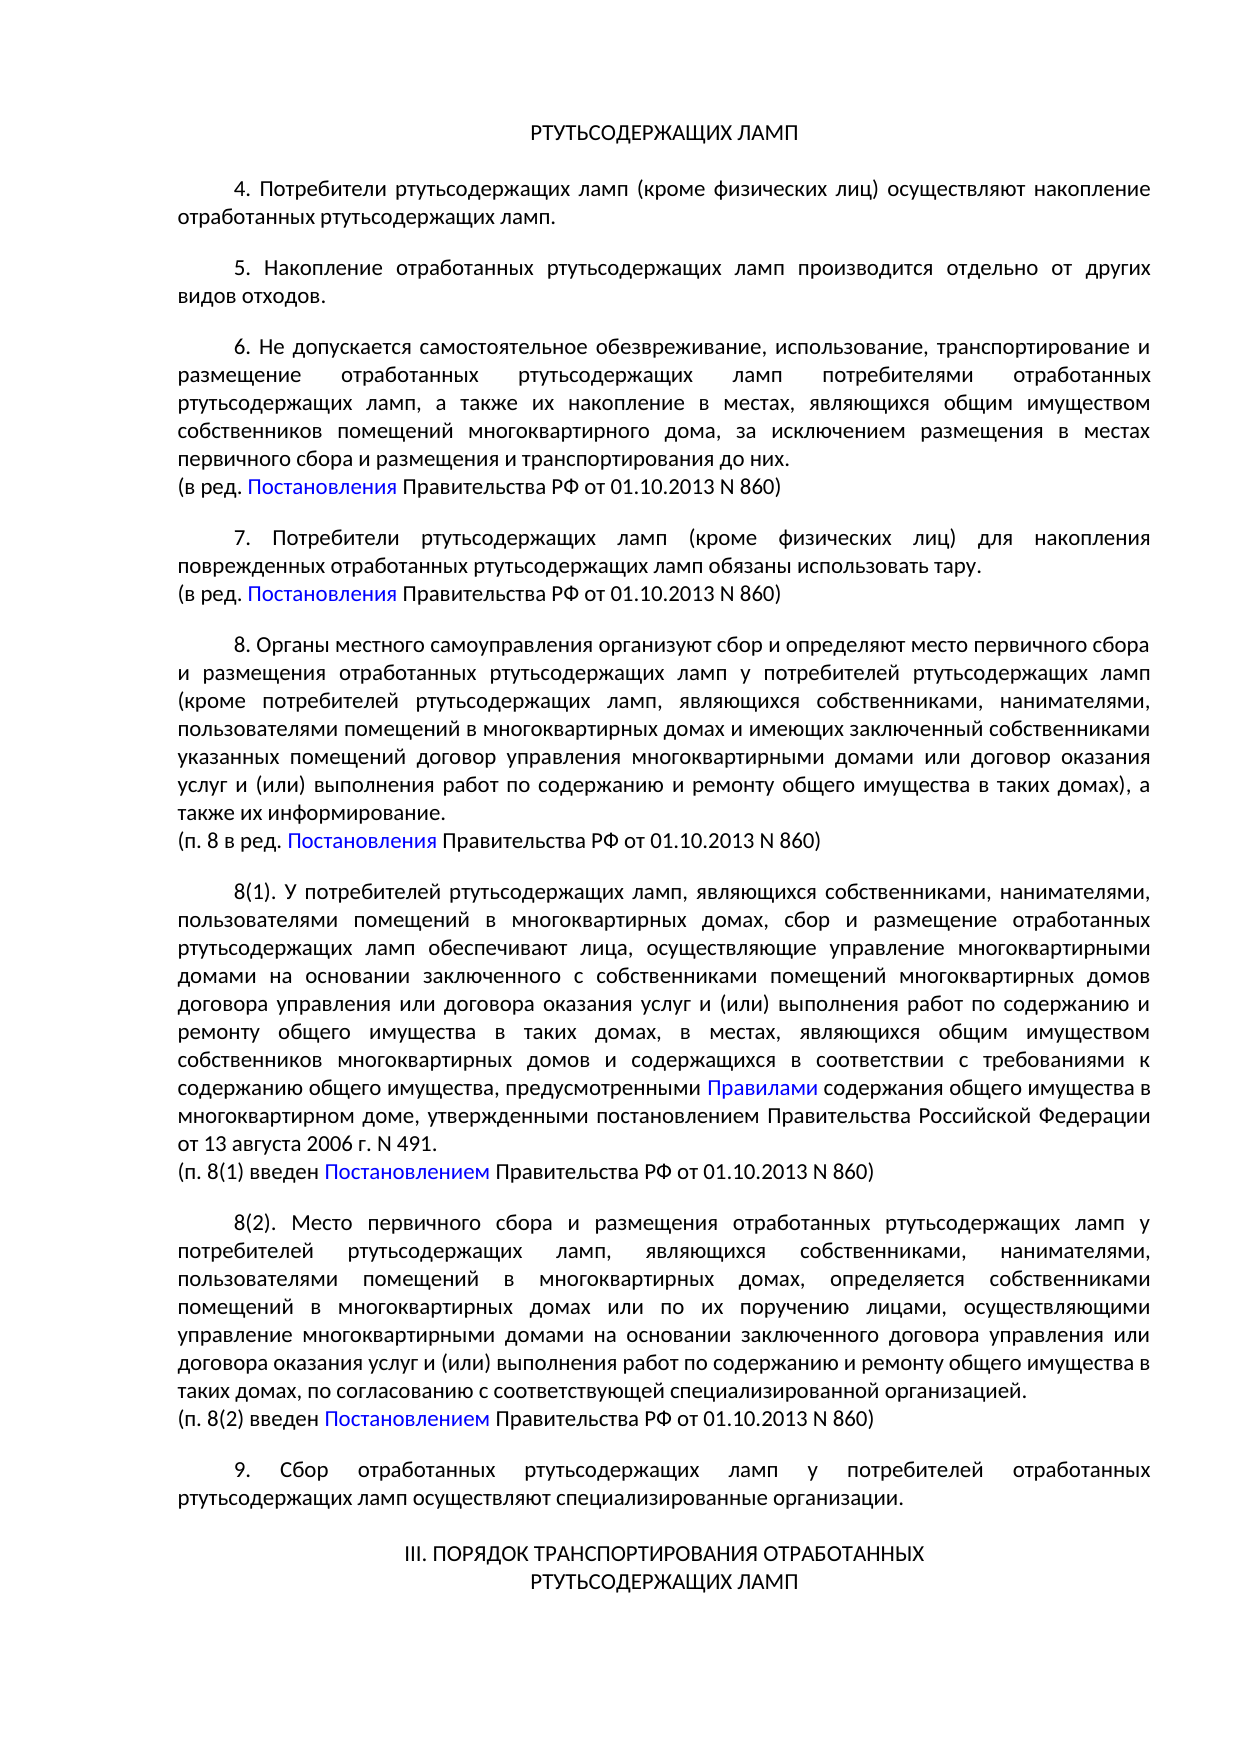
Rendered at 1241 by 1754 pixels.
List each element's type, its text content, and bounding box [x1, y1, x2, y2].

text 5. Накопление отработанных ртутьсодержащих ламп производится отдельно от других видов отходов. [177, 253, 1152, 309]
text РТУТЬСОДЕРЖАЩИХ ЛАМП [177, 1567, 1152, 1596]
text (п. 8(2) введен Постановлением Правительства РФ от 01.10.2013 N 860) [177, 1404, 1152, 1432]
text РТУТЬСОДЕРЖАЩИХ ЛАМП [177, 118, 1152, 146]
text 7. Потребители ртутьсодержащих ламп (кроме физических лиц) для накопления поврежденных отработанных ртутьсодержащих ламп обязаны использовать тару. [177, 523, 1152, 579]
text 8(1). У потребителей ртутьсодержащих ламп, являющихся собственниками, нанимателями, пользователями помещений в многоквартирных домах, сбор и размещение отработанных ртутьсодержащих ламп обеспечивают лица, осуществляющие управление многоквартирными домами на основании заключенного с собственниками помещений многоквартирных домов договора управления или договора оказания услуг и (или) выполнения работ по содержанию и ремонту общего имущества в таких домах, в местах, являющихся общим имуществом собственников многоквартирных домов и содержащихся в соответствии с требованиями к содержанию общего имущества, предусмотренными Правилами содержания общего имущества в многоквартирном доме, утвержденными постановлением Правительства Российской Федерации от 13 августа 2006 г. N 491. [177, 877, 1152, 1157]
text (п. 8 в ред. Постановления Правительства РФ от 01.10.2013 N 860) [177, 826, 1152, 854]
text 6. Не допускается самостоятельное обезвреживание, использование, транспортирование и размещение отработанных ртутьсодержащих ламп потребителями отработанных ртутьсодержащих ламп, а также их накопление в местах, являющихся общим имуществом собственников помещений многоквартирного дома, за исключением размещения в местах первичного сбора и размещения и транспортирования до них. [177, 332, 1152, 472]
text (в ред. Постановления Правительства РФ от 01.10.2013 N 860) [177, 472, 1152, 500]
text 8. Органы местного самоуправления организуют сбор и определяют место первичного сбора и размещения отработанных ртутьсодержащих ламп у потребителей ртутьсодержащих ламп (кроме потребителей ртутьсодержащих ламп, являющихся собственниками, нанимателями, пользователями помещений в многоквартирных домах и имеющих заключенный собственниками указанных помещений договор управления многоквартирными домами или договор оказания услуг и (или) выполнения работ по содержанию и ремонту общего имущества в таких домах), а также их информирование. [177, 630, 1152, 826]
text (п. 8(1) введен Постановлением Правительства РФ от 01.10.2013 N 860) [177, 1157, 1152, 1185]
text (в ред. Постановления Правительства РФ от 01.10.2013 N 860) [177, 579, 1152, 607]
text 8(2). Место первичного сбора и размещения отработанных ртутьсодержащих ламп у потребителей ртутьсодержащих ламп, являющихся собственниками, нанимателями, пользователями помещений в многоквартирных домах, определяется собственниками помещений в многоквартирных домах или по их поручению лицами, осуществляющими управление многоквартирными домами на основании заключенного договора управления или договора оказания услуг и (или) выполнения работ по содержанию и ремонту общего имущества в таких домах, по согласованию с соответствующей специализированной организацией. [177, 1208, 1152, 1404]
text 9. Сбор отработанных ртутьсодержащих ламп у потребителей отработанных ртутьсодержащих ламп осуществляют специализированные организации. [177, 1455, 1152, 1511]
text 4. Потребители ртутьсодержащих ламп (кроме физических лиц) осуществляют накопление отработанных ртутьсодержащих ламп. [177, 174, 1152, 230]
text III. ПОРЯДОК ТРАНСПОРТИРОВАНИЯ ОТРАБОТАННЫХ [177, 1539, 1152, 1567]
